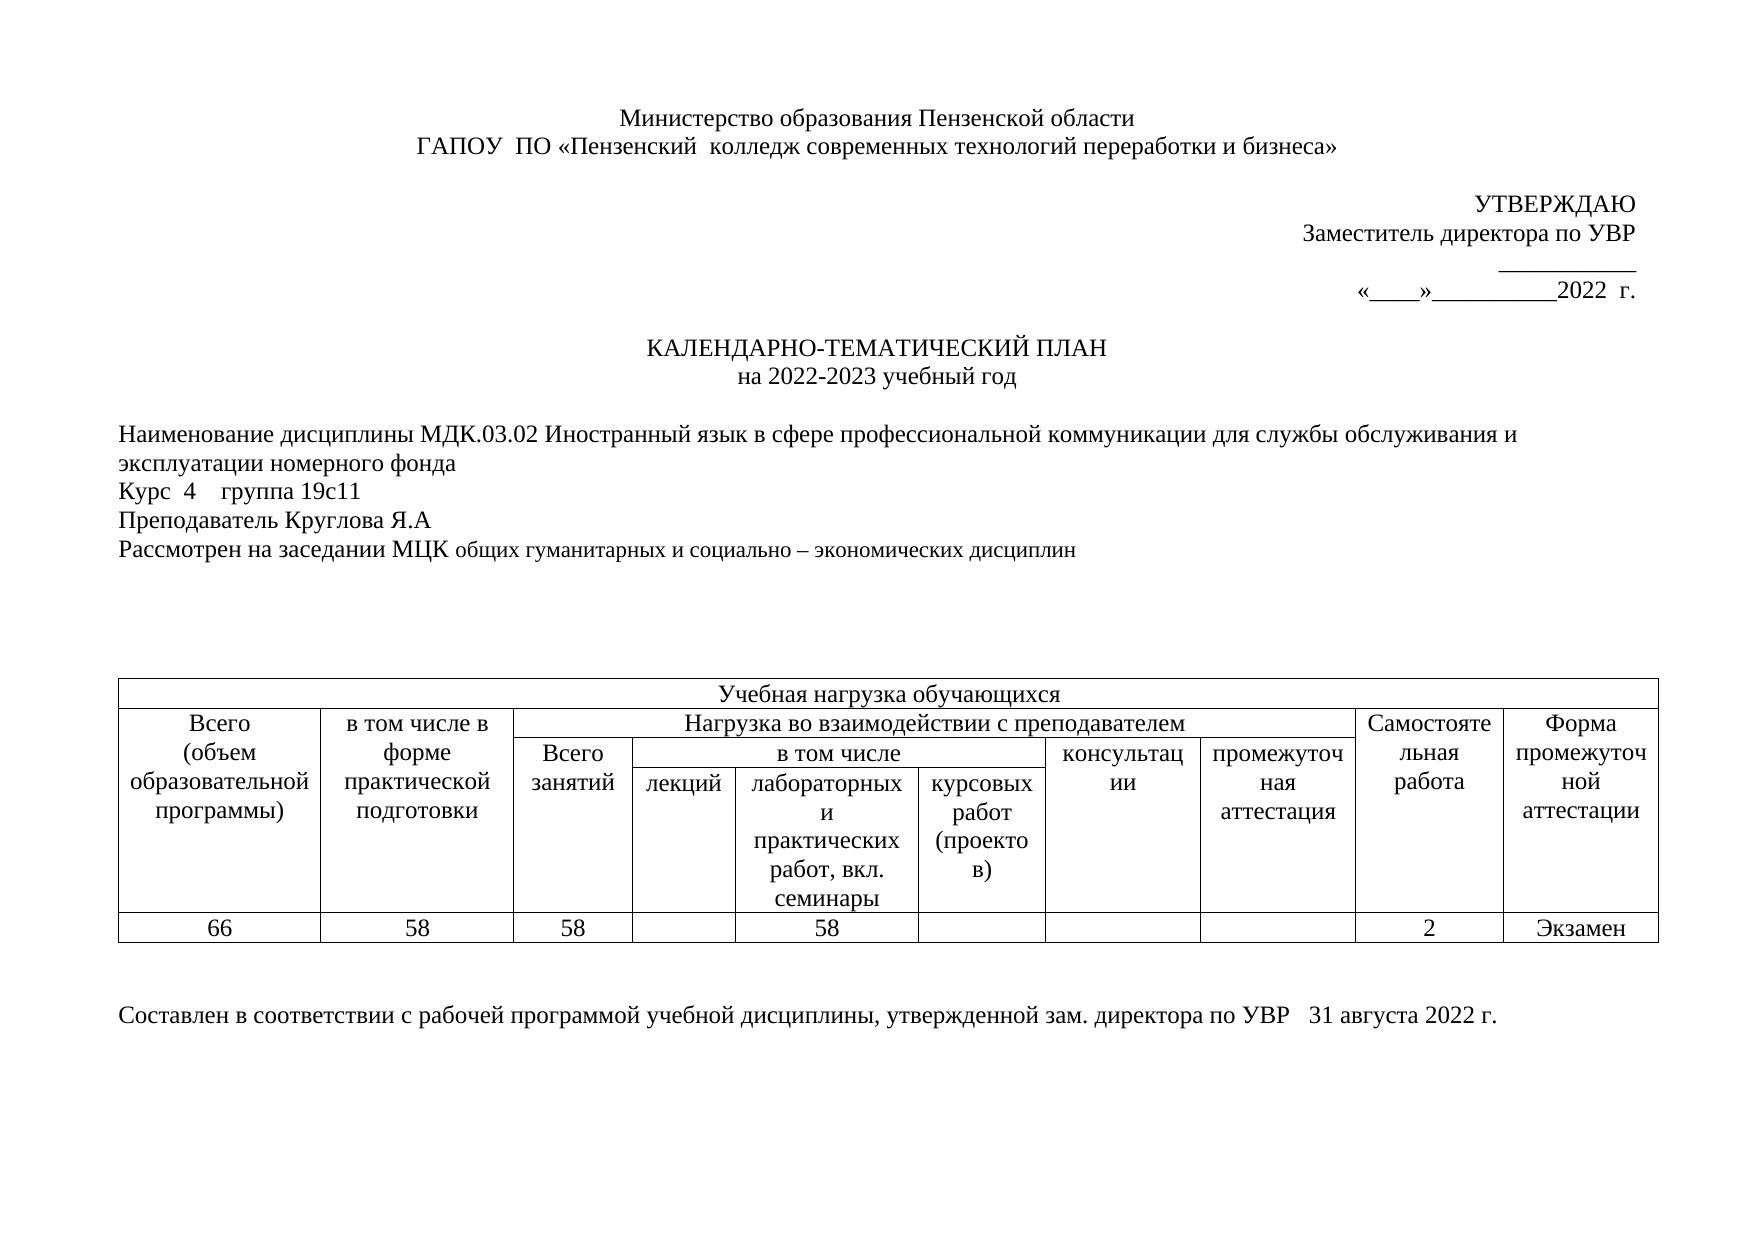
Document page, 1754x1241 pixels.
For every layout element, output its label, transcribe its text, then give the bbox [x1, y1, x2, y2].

table_cell 58 [514, 913, 632, 942]
table_cell Экзамен [1504, 913, 1658, 942]
text Преподаватель Круглова Я.А [118, 505, 1636, 534]
table_cell 58 [321, 913, 513, 942]
table_cell Нагрузка во взаимодействии с преподавателем [514, 709, 1355, 737]
text УТВЕРЖДАЮ [118, 189, 1636, 218]
table_cell в том числе [633, 738, 1045, 767]
table_cell [919, 913, 1045, 942]
table_cell 58 [736, 913, 918, 942]
table_cell курсовых работ (проектов) [919, 768, 1045, 912]
table_cell промежуточная аттестация [1201, 738, 1355, 912]
table_header Учебная нагрузка обучающихся [119, 679, 1658, 707]
text ГАПОУ ПО «Пензенский колледж современных технологий переработки и бизнеса» [118, 131, 1636, 160]
table_cell в том числе в форме практической подготовки [321, 709, 513, 912]
text на 2022-2023 учебный год [118, 361, 1636, 390]
text Рассмотрен на заседании МЦК общих гуманитарных и социально – экономических дисциплин [118, 534, 1636, 563]
text ___________ [118, 246, 1636, 275]
text Наименование дисциплины МДК.03.02 Иностранный язык в сфере профессиональной коммуникации для службы обслуживания и эксплуатации номерного фонда [118, 419, 1636, 476]
table_cell [1201, 913, 1355, 942]
table_cell Всего (объем образовательной программы) [119, 709, 320, 912]
text Министерство образования Пензенской области [118, 103, 1636, 131]
table_cell Всего занятий [514, 738, 632, 912]
table_cell Форма промежуточной аттестации [1504, 709, 1658, 912]
table_cell 66 [119, 913, 320, 942]
text Курс 4 группа 19с11 [118, 476, 1636, 505]
text Заместитель директора по УВР [118, 218, 1636, 246]
table_cell лабораторных и практических работ, вкл. семинары [736, 768, 918, 912]
table_cell консультации [1046, 738, 1200, 912]
table_cell Самостоятельная работа [1356, 709, 1503, 912]
text «____»__________2022 г. [118, 275, 1636, 304]
table_cell [1046, 913, 1200, 942]
text КАЛЕНДАРНО-ТЕМАТИЧЕСКИЙ ПЛАН [118, 333, 1636, 361]
table_cell 2 [1356, 913, 1503, 942]
text Составлен в соответствии с рабочей программой учебной дисциплины, утвержденной зам. директора по УВР 31 августа 2022 г. [118, 1000, 1636, 1029]
table_cell [633, 913, 735, 942]
table_cell лекций [633, 768, 735, 912]
